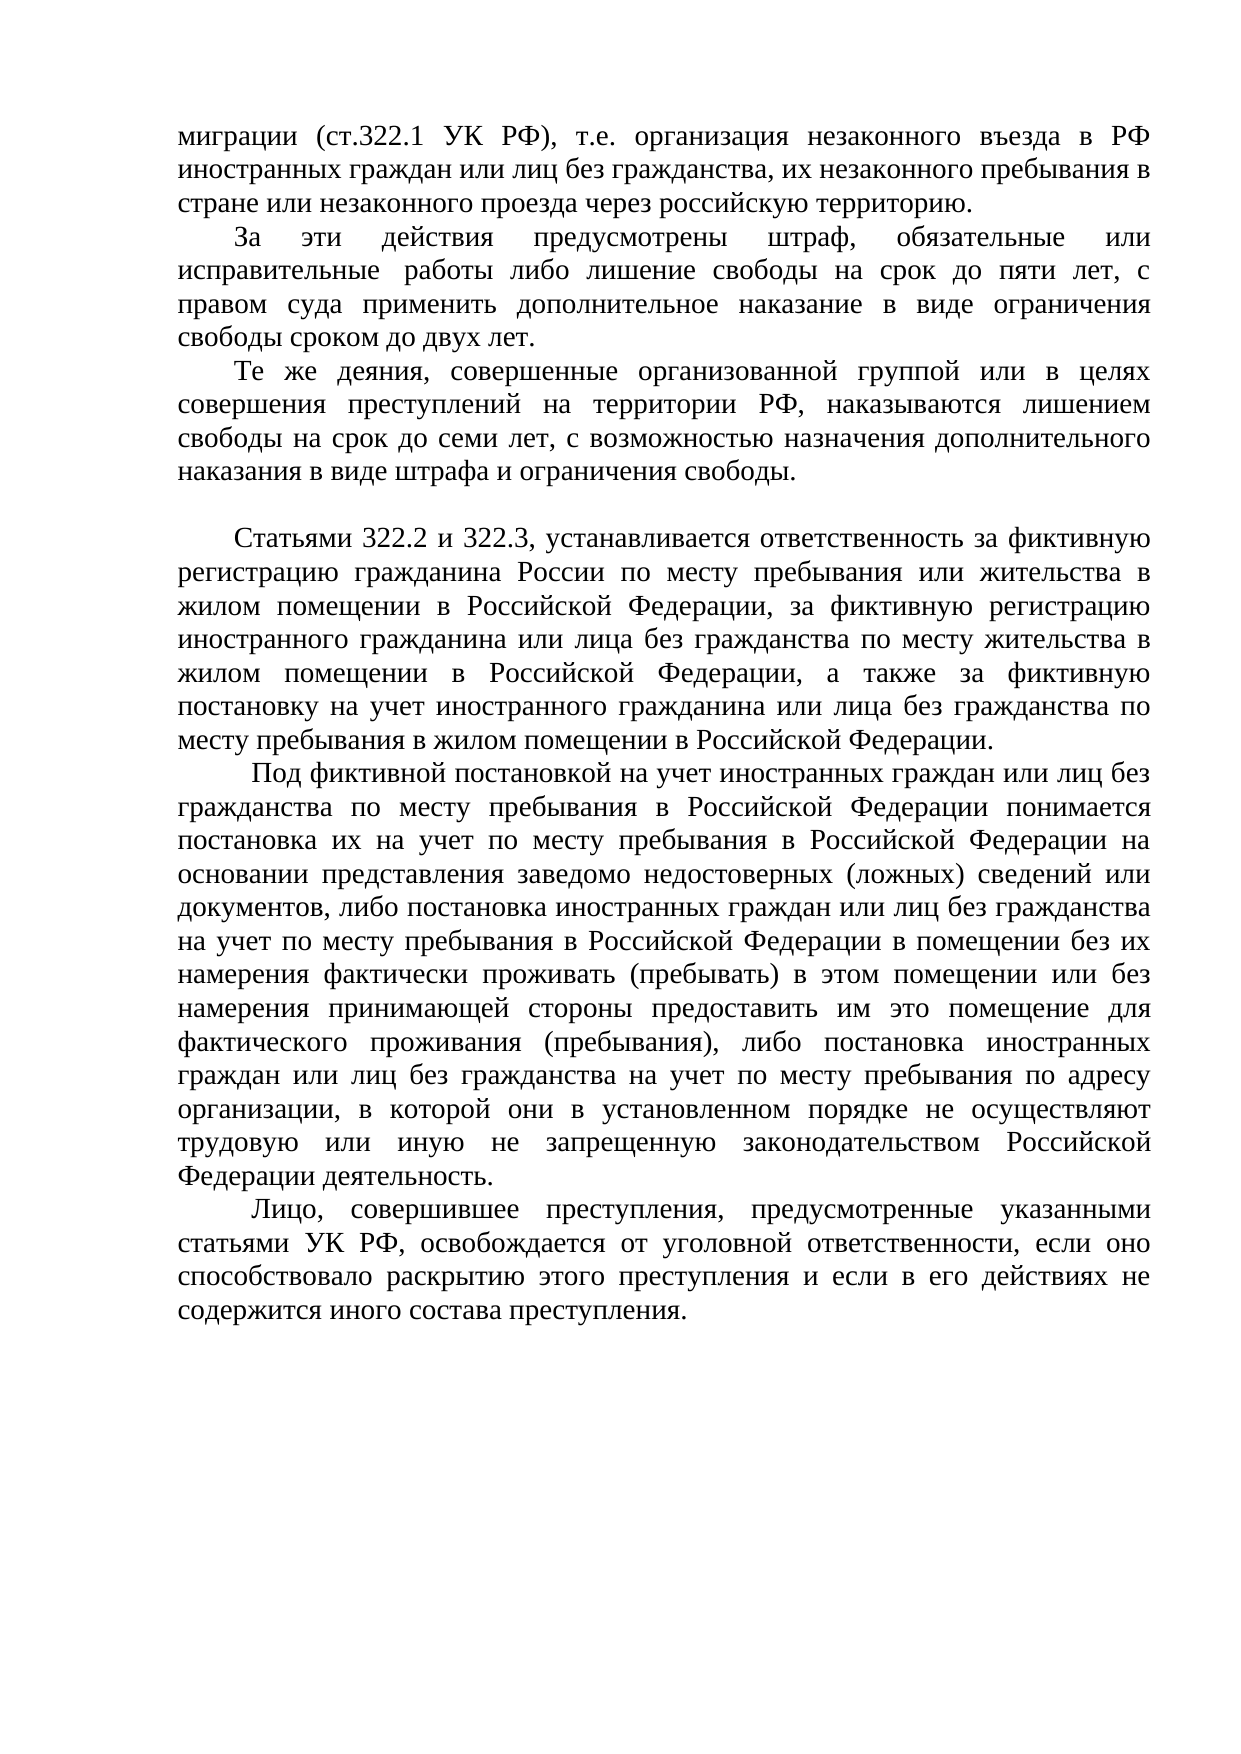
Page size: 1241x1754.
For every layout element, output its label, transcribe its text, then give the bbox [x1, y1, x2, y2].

text За эти действия предусмотрены штраф, обязательные или исправительные работы либо лишение свободы на срок до пяти лет, с правом суда применить дополнительное наказание в виде ограничения свободы сроком до двух лет. [177, 219, 1152, 353]
text Под фиктивной постановкой на учет иностранных граждан или лиц без гражданства по месту пребывания в Российской Федерации понимается постановка их на учет по месту пребывания в Российской Федерации на основании представления заведомо недостоверных (ложных) сведений или документов, либо постановка иностранных граждан или лиц без гражданства на учет по месту пребывания в Российской Федерации в помещении без их намерения фактически проживать (пребывать) в этом помещении или без намерения принимающей стороны предоставить им это помещение для фактического проживания (пребывания), либо постановка иностранных граждан или лиц без гражданства на учет по месту пребывания по адресу организации, в которой они в установленном порядке не осуществляют трудовую или иную не запрещенную законодательством Российской Федерации деятельность. [177, 755, 1152, 1191]
text Лицо, совершившее преступления, предусмотренные указанными статьями УК РФ, освобождается от уголовной ответственности, если оно способствовало раскрытию этого преступления и если в его действиях не содержится иного состава преступления. [177, 1191, 1152, 1326]
text Статьями 322.2 и 322.3, устанавливается ответственность за фиктивную регистрацию гражданина России по месту пребывания или жительства в жилом помещении в Российской Федерации, за фиктивную регистрацию иностранного гражданина или лица без гражданства по месту жительства в жилом помещении в Российской Федерации, а также за фиктивную постановку на учет иностранного гражданина или лица без гражданства по месту пребывания в жилом помещении в Российской Федерации. [177, 521, 1152, 755]
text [177, 118, 1152, 219]
text Те же деяния, совершенные организованной группой или в целях совершения преступлений на территории РФ, наказываются лишением свободы на срок до семи лет, с возможностью назначения дополнительного наказания в виде штрафа и ограничения свободы. [177, 353, 1152, 487]
